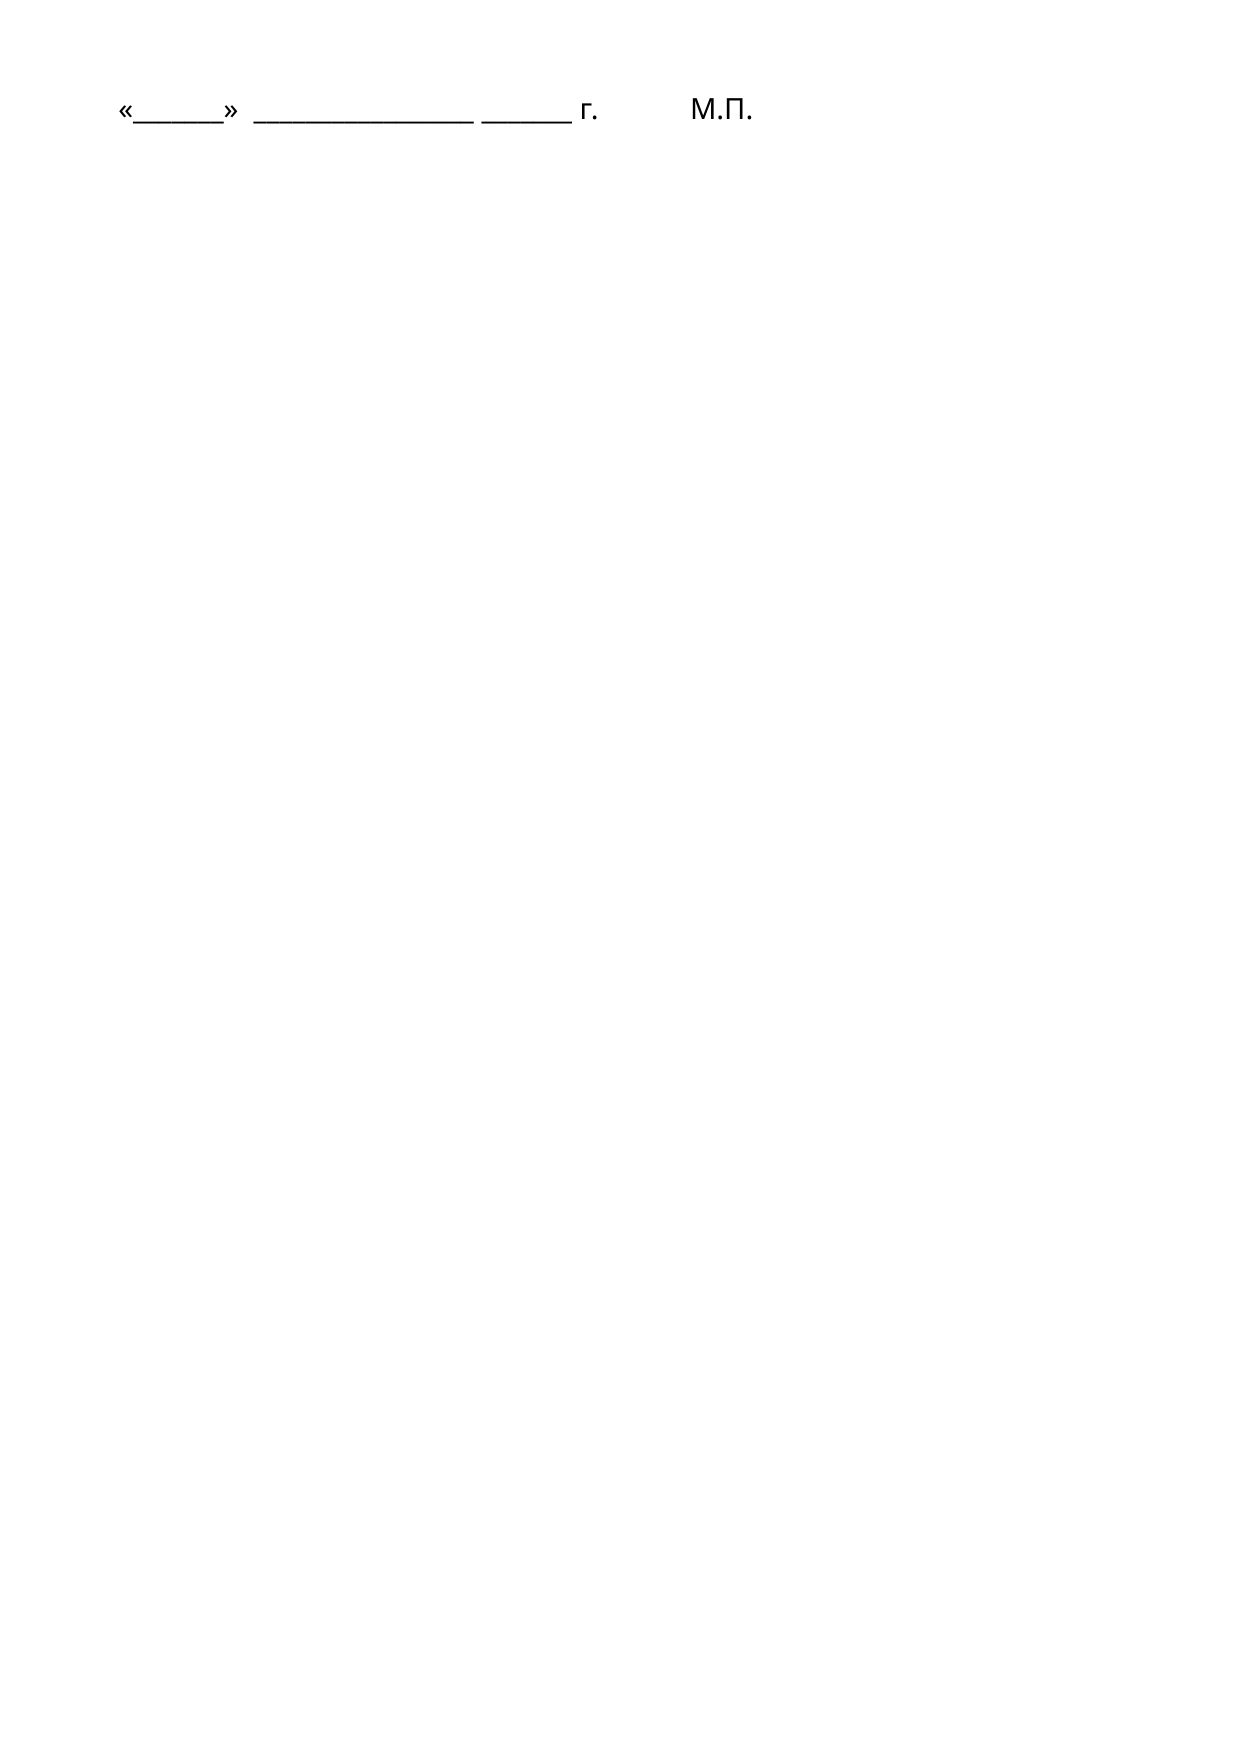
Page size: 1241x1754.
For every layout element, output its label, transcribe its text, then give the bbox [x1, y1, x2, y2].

text «_______» _________________ _______ г. М.П. [118, 89, 1152, 128]
